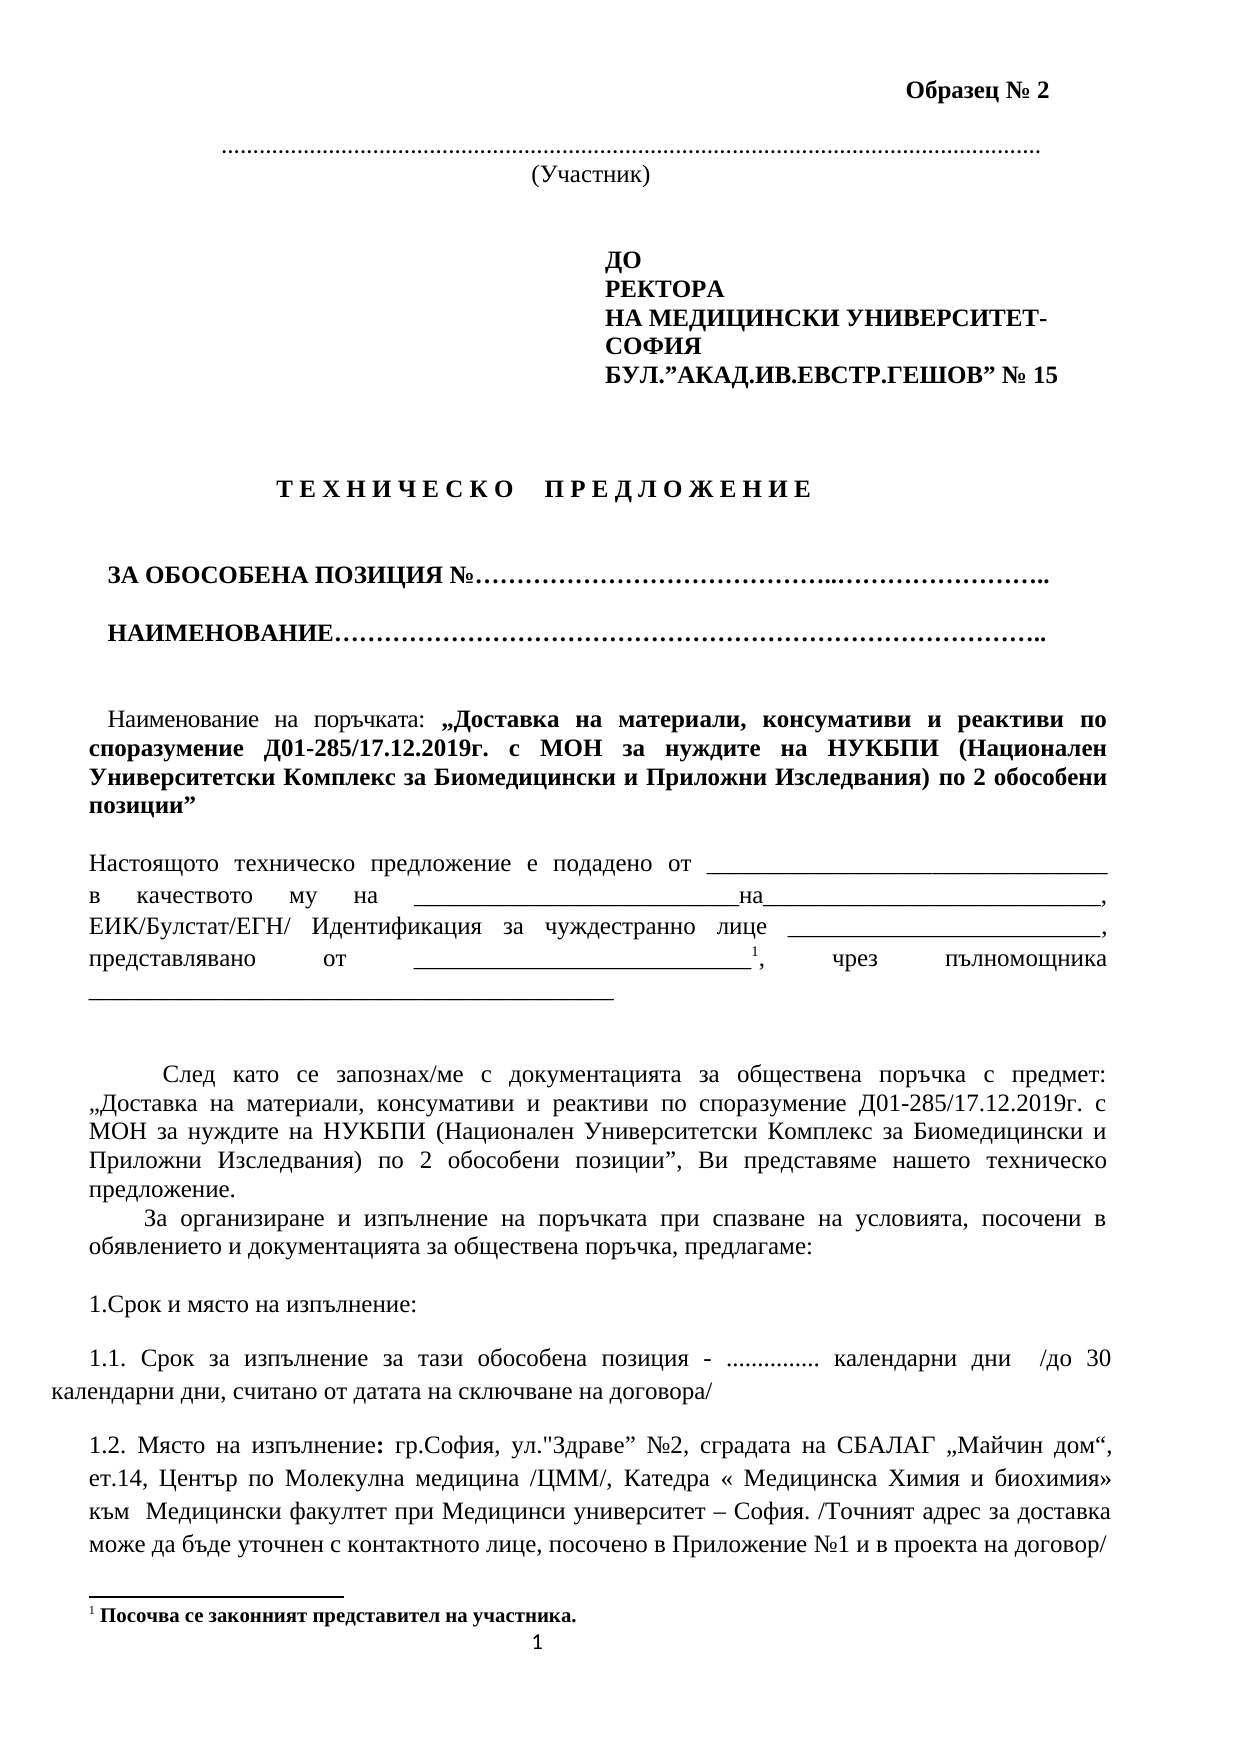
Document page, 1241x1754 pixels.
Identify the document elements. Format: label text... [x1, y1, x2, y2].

text НАИМЕНОВАНИЕ………………………………………………………………………….. [107, 618, 1107, 647]
text (Участник) [107, 159, 1107, 188]
text ДО [550, 245, 1107, 274]
text След като се запознах/ме с документацията за обществена поръчка с предмет: „Доставка на материали, консумативи и реактиви по споразумение Д01-285/17.12.2019г. с МОН за нуждите на НУКБПИ (Национален Университетски Комплекс за Биомедицински и Приложни Изследвания) по 2 обособени позиции”, Ви представяме нашето техническо предложение. [89, 1059, 1107, 1203]
text БУЛ.”АКАД.ИВ.ЕВСТР.ГЕШОВ” № 15 [107, 360, 1107, 389]
text За организиране и изпълнение на поръчката при спазване на условията, посочени в обявлението и документацията за обществена поръчка, предлагаме: [89, 1203, 1107, 1260]
text Образец № 2 [89, 75, 1107, 104]
text Настоящото техническо предложение е подадено от ________________________________ в качеството му на __________________________на___________________________, ЕИК/Булстат/ЕГН/ Идентификация за чуждестранно лице _________________________, представлявано от ___________________________, чрез пълномощника __________________________________________ [89, 848, 1107, 1003]
text Наименование на поръчката: „Доставка на материали, консумативи и реактиви по споразумение Д01-285/17.12.2019г. с МОН за нуждите на НУКБПИ (Национален Университетски Комплекс за Биомедицински и Приложни Изследвания) по 2 обособени позиции” [89, 704, 1107, 819]
text 1.Срок и място на изпълнение: [89, 1289, 1107, 1318]
text РЕКТОРА [107, 274, 1107, 303]
text НА МЕДИЦИНСКИ УНИВЕРСИТЕТ- СОФИЯ [531, 303, 1107, 360]
text Т Е Х Н И Ч Е С К О П Р Е Д Л О Ж Е Н И Е [107, 474, 1107, 503]
text ЗА ОБОСОБЕНА ПОЗИЦИЯ №……………………………………..…………………….. [107, 561, 1107, 589]
text .................................................................................................................................. [148, 129, 1107, 159]
text 1.1. Срок за изпълнение за тази обособена позиция - ............... календарни дни /до 30 календарни дни, считано от датата на сключване на договора/ [51, 1343, 1113, 1404]
text 1.2. Място на изпълнение: гр.София, ул."Здраве” №2, сградата на СБАЛАГ „Майчин дом“, ет.14, Център по Молекулна медицина /ЦММ/, Катедра « Медицинска Химия и биохимия» към Медицински факултет при Медицинси университет – София. /Точният адрес за доставка може да бъде уточнен с контактното лице, посочено в Приложение №1 и в проекта на договор/ [89, 1430, 1113, 1557]
